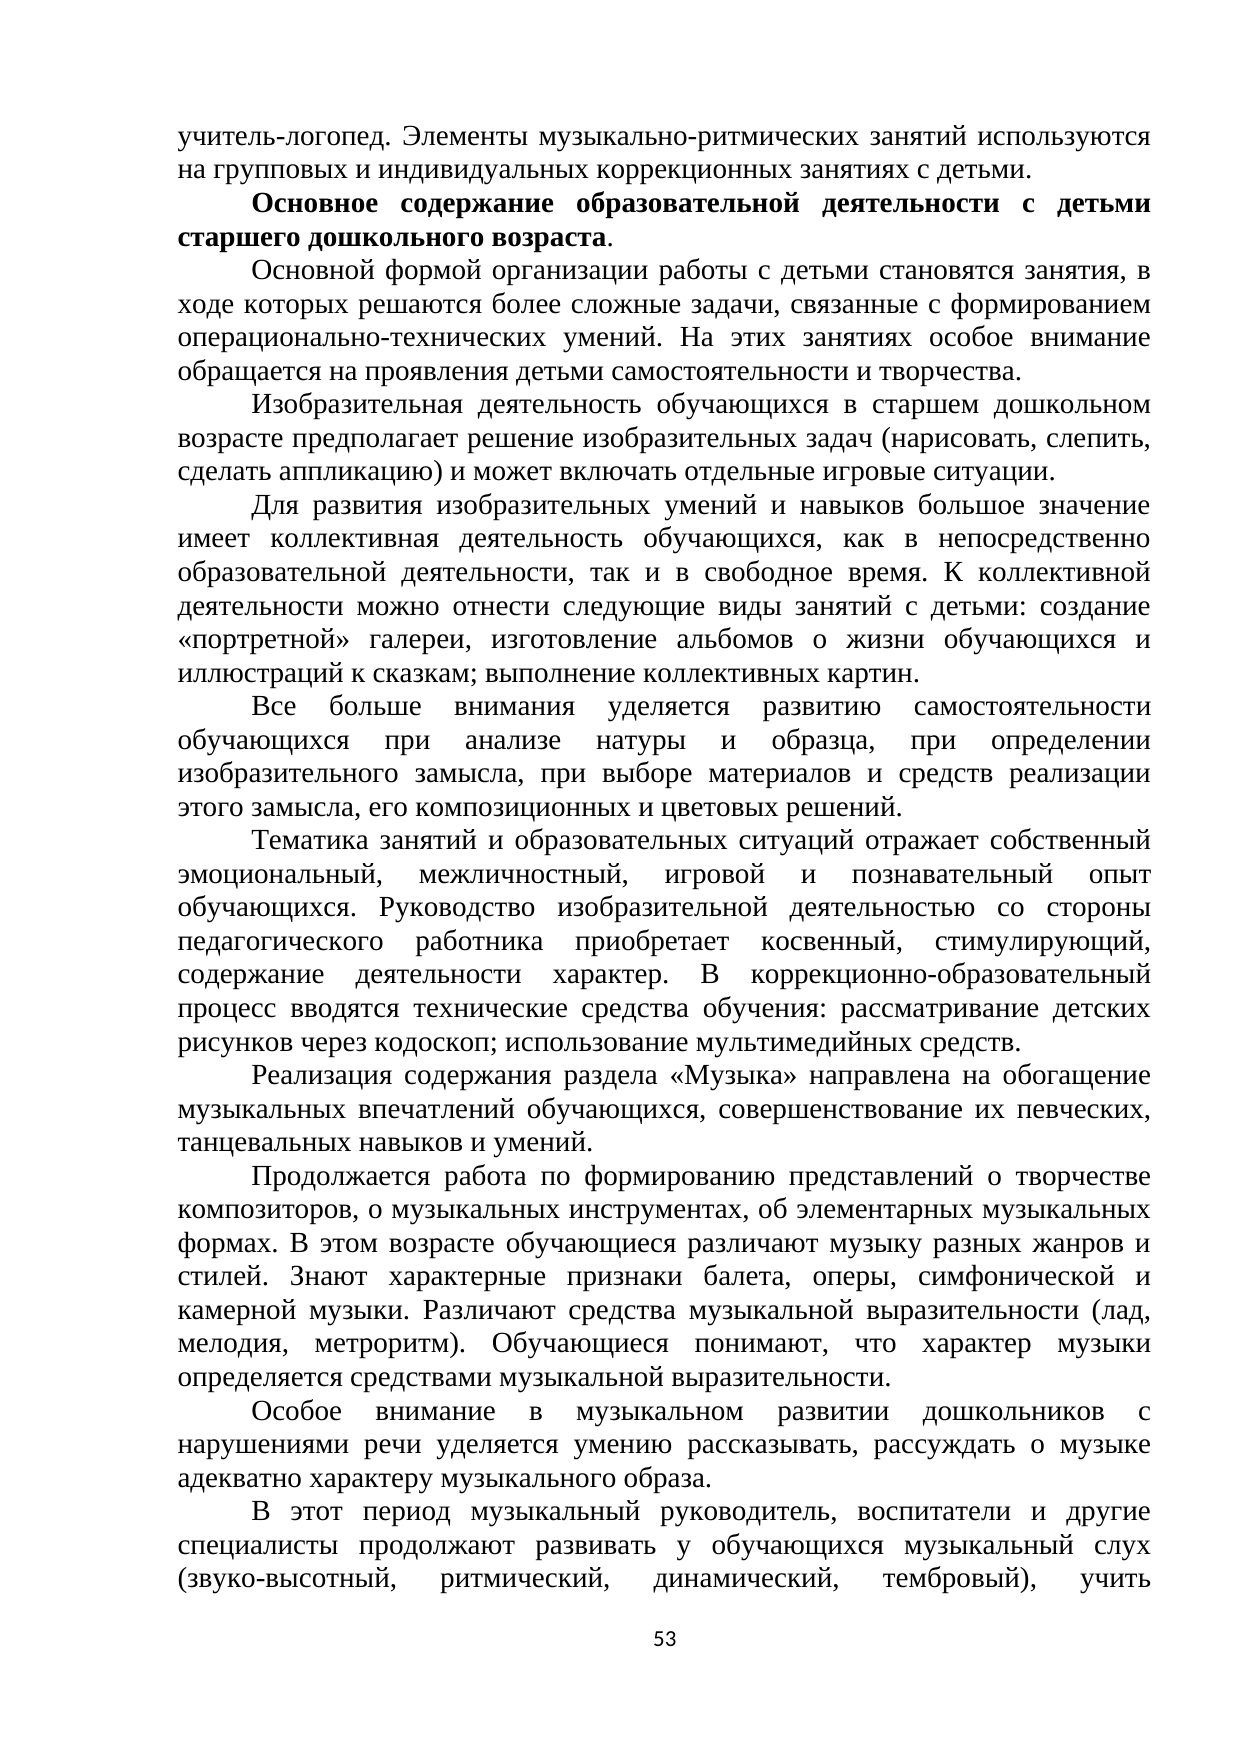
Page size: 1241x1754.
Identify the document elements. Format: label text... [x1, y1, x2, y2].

text Все больше внимания уделяется развитию самостоятельности обучающихся при анализе натуры и образца, при определении изобразительного замысла, при выборе материалов и средств реализации этого замысла, его композиционных и цветовых решений. [177, 688, 1152, 822]
text Основной формой организации работы с детьми становятся занятия, в ходе которых решаются более сложные задачи, связанные с формированием операционально-технических умений. На этих занятиях особое внимание обращается на проявления детьми самостоятельности и творчества. [177, 252, 1152, 386]
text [177, 1493, 1152, 1594]
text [177, 118, 1152, 185]
text Тематика занятий и образовательных ситуаций отражает собственный эмоциональный, межличностный, игровой и познавательный опыт обучающихся. Руководство изобразительной деятельностью со стороны педагогического работника приобретает косвенный, стимулирующий, содержание деятельности характер. В коррекционно-образовательный процесс вводятся технические средства обучения: рассматривание детских рисунков через кодоскоп; использование мультимедийных средств. [177, 822, 1152, 1057]
text Изобразительная деятельность обучающихся в старшем дошкольном возрасте предполагает решение изобразительных задач (нарисовать, слепить, сделать аппликацию) и может включать отдельные игровые ситуации. [177, 386, 1152, 487]
text Продолжается работа по формированию представлений о творчестве композиторов, о музыкальных инструментах, об элементарных музыкальных формах. В этом возрасте обучающиеся различают музыку разных жанров и стилей. Знают характерные признаки балета, оперы, симфонической и камерной музыки. Различают средства музыкальной выразительности (лад, мелодия, метроритм). Обучающиеся понимают, что характер музыки определяется средствами музыкальной выразительности. [177, 1158, 1152, 1393]
text Реализация содержания раздела «Музыка» направлена на обогащение музыкальных впечатлений обучающихся, совершенствование их певческих, танцевальных навыков и умений. [177, 1057, 1152, 1158]
text Для развития изобразительных умений и навыков большое значение имеет коллективная деятельность обучающихся, как в непосредственно образовательной деятельности, так и в свободное время. К коллективной деятельности можно отнести следующие виды занятий с детьми: создание «портретной» галереи, изготовление альбомов о жизни обучающихся и иллюстраций к сказкам; выполнение коллективных картин. [177, 487, 1152, 688]
text Основное содержание образовательной деятельности с детьми старшего дошкольного возраста. [177, 185, 1152, 252]
text Особое внимание в музыкальном развитии дошкольников с нарушениями речи уделяется умению рассказывать, рассуждать о музыке адекватно характеру музыкального образа. [177, 1393, 1152, 1493]
